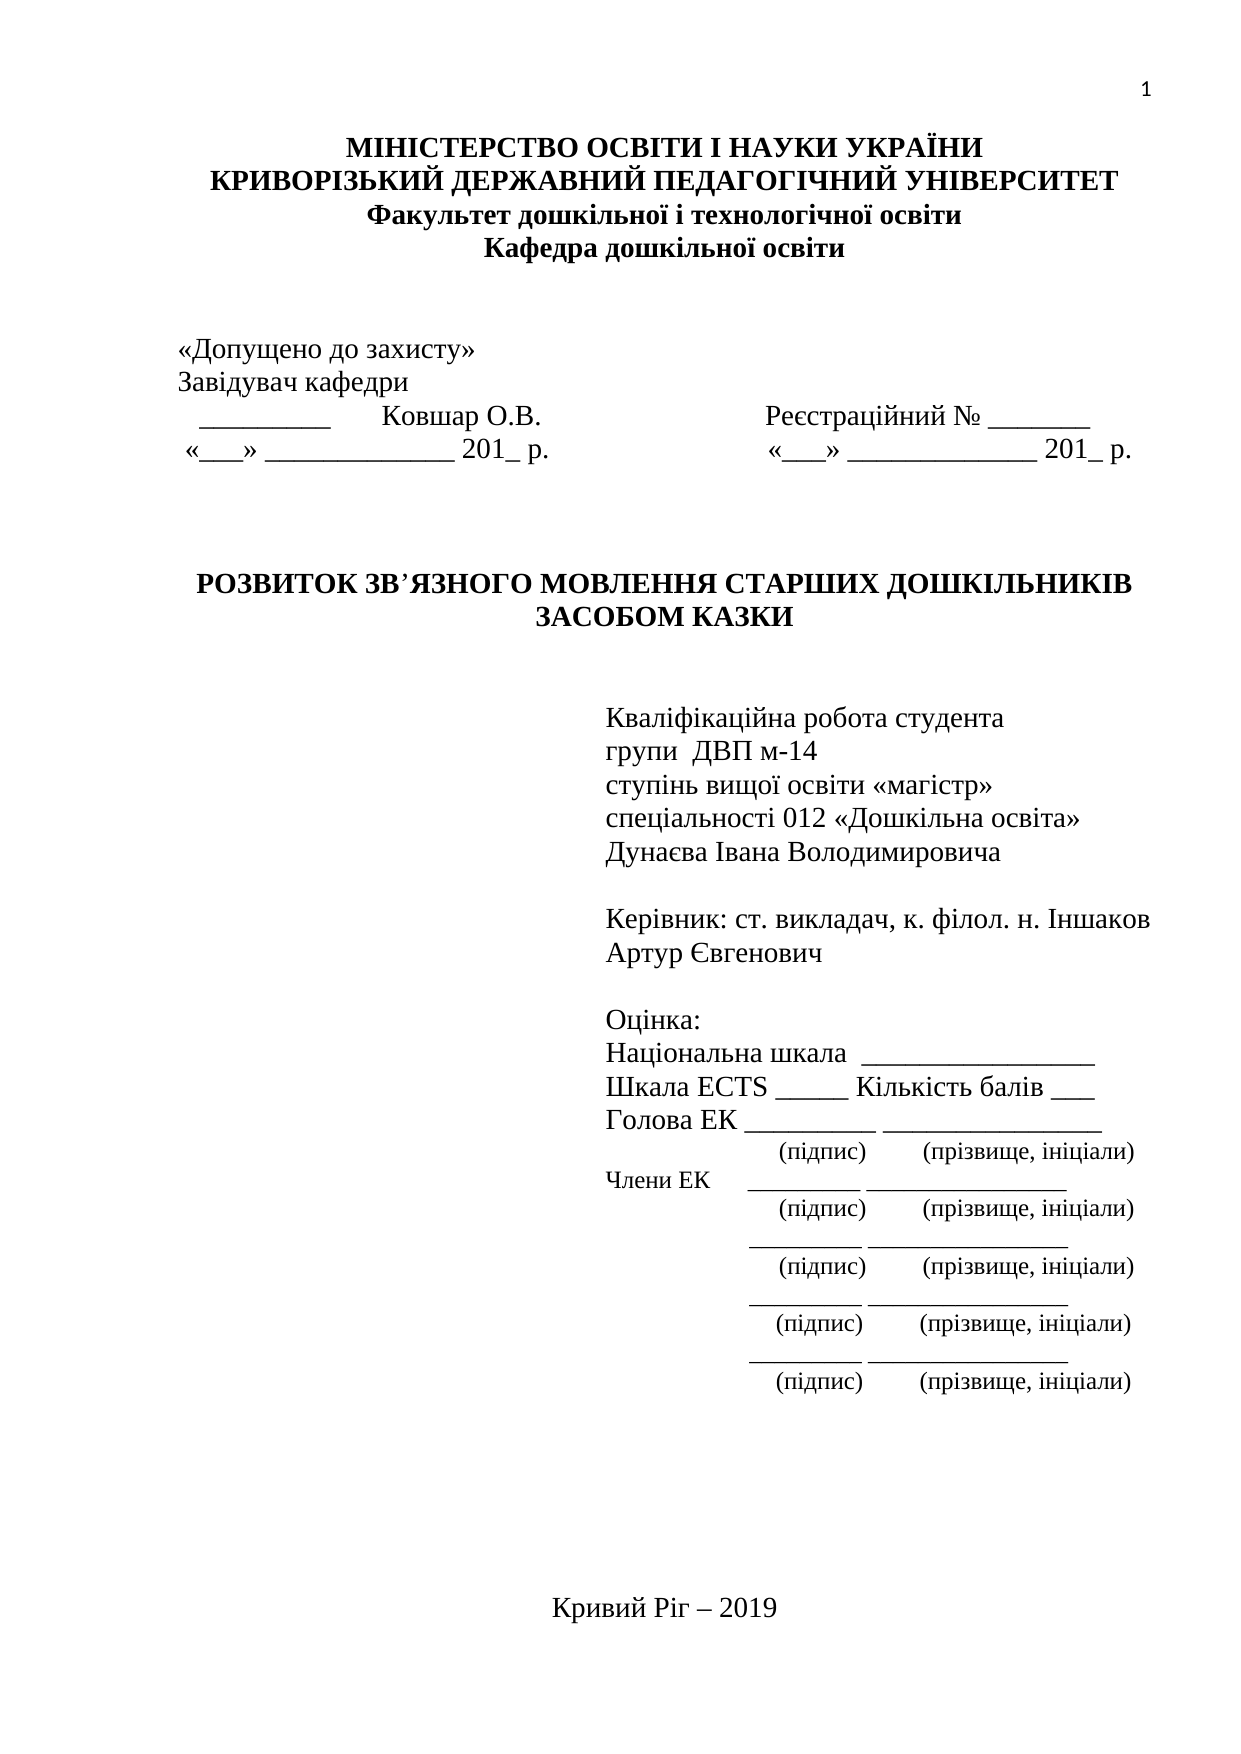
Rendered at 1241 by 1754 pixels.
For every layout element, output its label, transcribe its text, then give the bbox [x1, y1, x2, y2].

text (підпис) (прізвище, ініціали) [605, 1136, 1152, 1165]
text _________ ________________ [605, 1280, 1152, 1308]
text _________ Ковшар О.В. Реєстраційний № _______ [177, 398, 1152, 432]
text Дунаєва Івана Володимировича [605, 834, 1152, 868]
text Керівник: ст. викладач, к. філол. н. Іншаков Артур Євгенович [605, 901, 1152, 968]
text (підпис) (прізвище, ініціали) [605, 1251, 1152, 1280]
text Голова ЕК _________ _______________ [605, 1102, 1152, 1136]
text групи ДВП м-14 [605, 733, 1152, 767]
text МІНІСТЕРСТВО ОСВІТИ І НАУКИ УКРАЇНИ [177, 130, 1152, 163]
text ступінь вищої освіти «магістр» [605, 767, 1152, 801]
text _________ ________________ [605, 1337, 1152, 1366]
text «Допущено до захисту» [177, 331, 1152, 364]
text Кривий Ріг – 2019 [177, 1591, 1152, 1624]
text Факультет дошкільної і технологічної освіти [177, 197, 1152, 230]
text Кваліфікаційна робота студента [605, 700, 1152, 733]
text Завідувач кафедри [177, 364, 1152, 398]
text Оцінка: [605, 1002, 1152, 1035]
text «___» _____________ 201_ р. «___» _____________ 201_ р. [177, 432, 1152, 465]
text (підпис) (прізвище, ініціали) [605, 1308, 1152, 1337]
text Кафедра дошкільної освіти [177, 230, 1152, 264]
text Шкала ECTS _____ Кількість балів ___ [605, 1069, 1152, 1102]
text спеціальності 012 «Дошкільна освіта» [605, 801, 1152, 834]
text (підпис) (прізвище, ініціали) [605, 1366, 1152, 1395]
text КРИВОРІЗЬКИЙ ДЕРЖАВНИЙ ПЕДАГОГІЧНИЙ УНІВЕРСИТЕТ [177, 163, 1152, 197]
text Національна шкала ________________ [605, 1035, 1152, 1069]
text _________ ________________ [605, 1222, 1152, 1251]
text (підпис) (прізвище, ініціали) [605, 1193, 1152, 1222]
text РОЗВИТОК ЗВ’ЯЗНОГО МОВЛЕННЯ СТАРШИХ ДОШКІЛЬНИКІВ ЗАСОБОМ КАЗКИ [177, 566, 1152, 633]
text Члени ЕК _________ ________________ [605, 1165, 1152, 1193]
